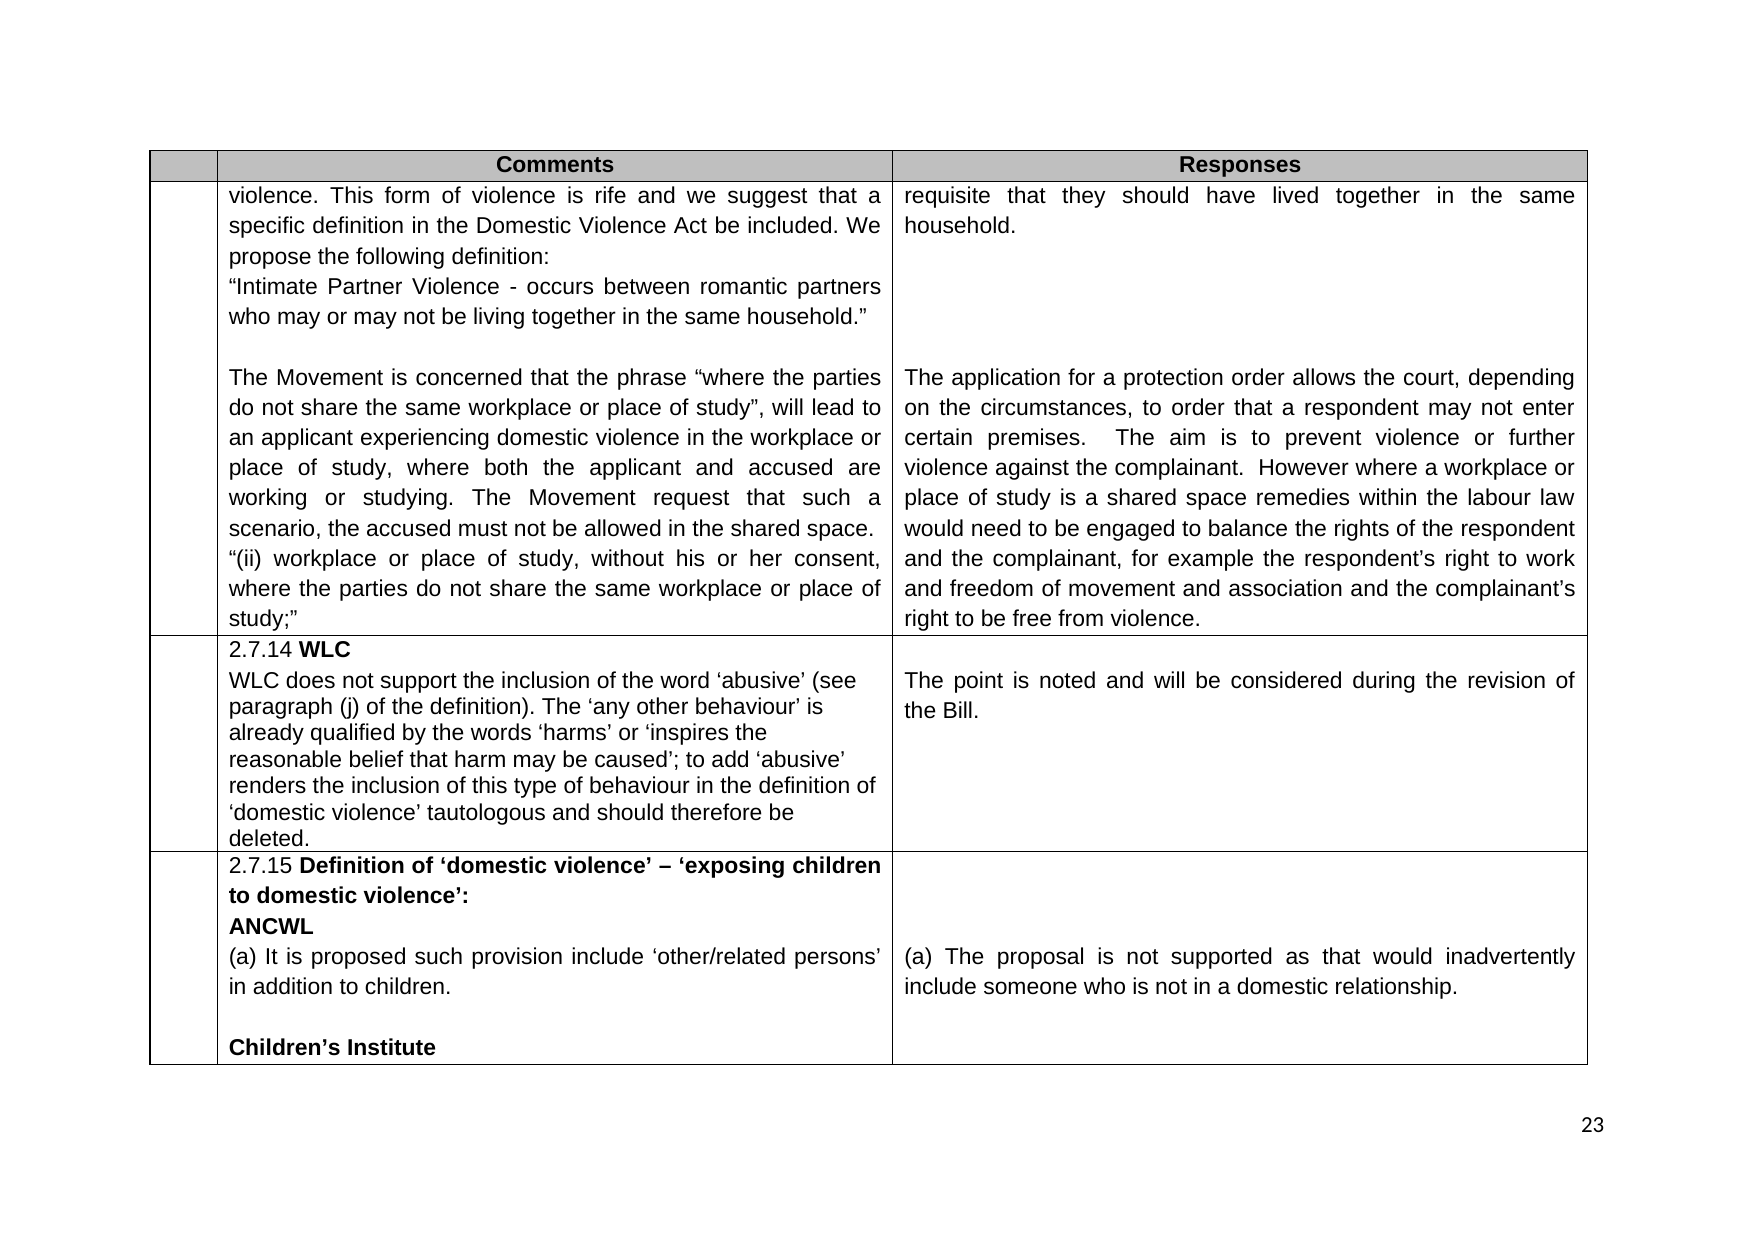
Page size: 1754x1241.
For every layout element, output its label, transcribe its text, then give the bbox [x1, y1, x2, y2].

table_cell The point is noted and will be considered during the revision of the Bill. [893, 636, 1587, 851]
table_cell [151, 636, 217, 851]
table_header [151, 151, 217, 181]
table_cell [218, 182, 892, 635]
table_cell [893, 852, 1587, 1064]
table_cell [218, 852, 892, 1064]
table_header Responses [893, 151, 1587, 181]
table_cell 2.7.14 WLC WLC does not support the inclusion of the word ‘abusive’ (see paragraph (j) of the definition). The ‘any other behaviour’ is already qualified by the words ‘harms’ or ‘inspires the reasonable belief that harm may be caused’; to add ‘abusive’ renders the inclusion of this type of behaviour in the definition of ‘domestic violence’ tautologous and should therefore be deleted. [218, 636, 892, 851]
table_cell [151, 852, 217, 1064]
table_header Comments [218, 151, 892, 181]
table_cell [893, 182, 1587, 635]
table_cell [151, 182, 217, 635]
